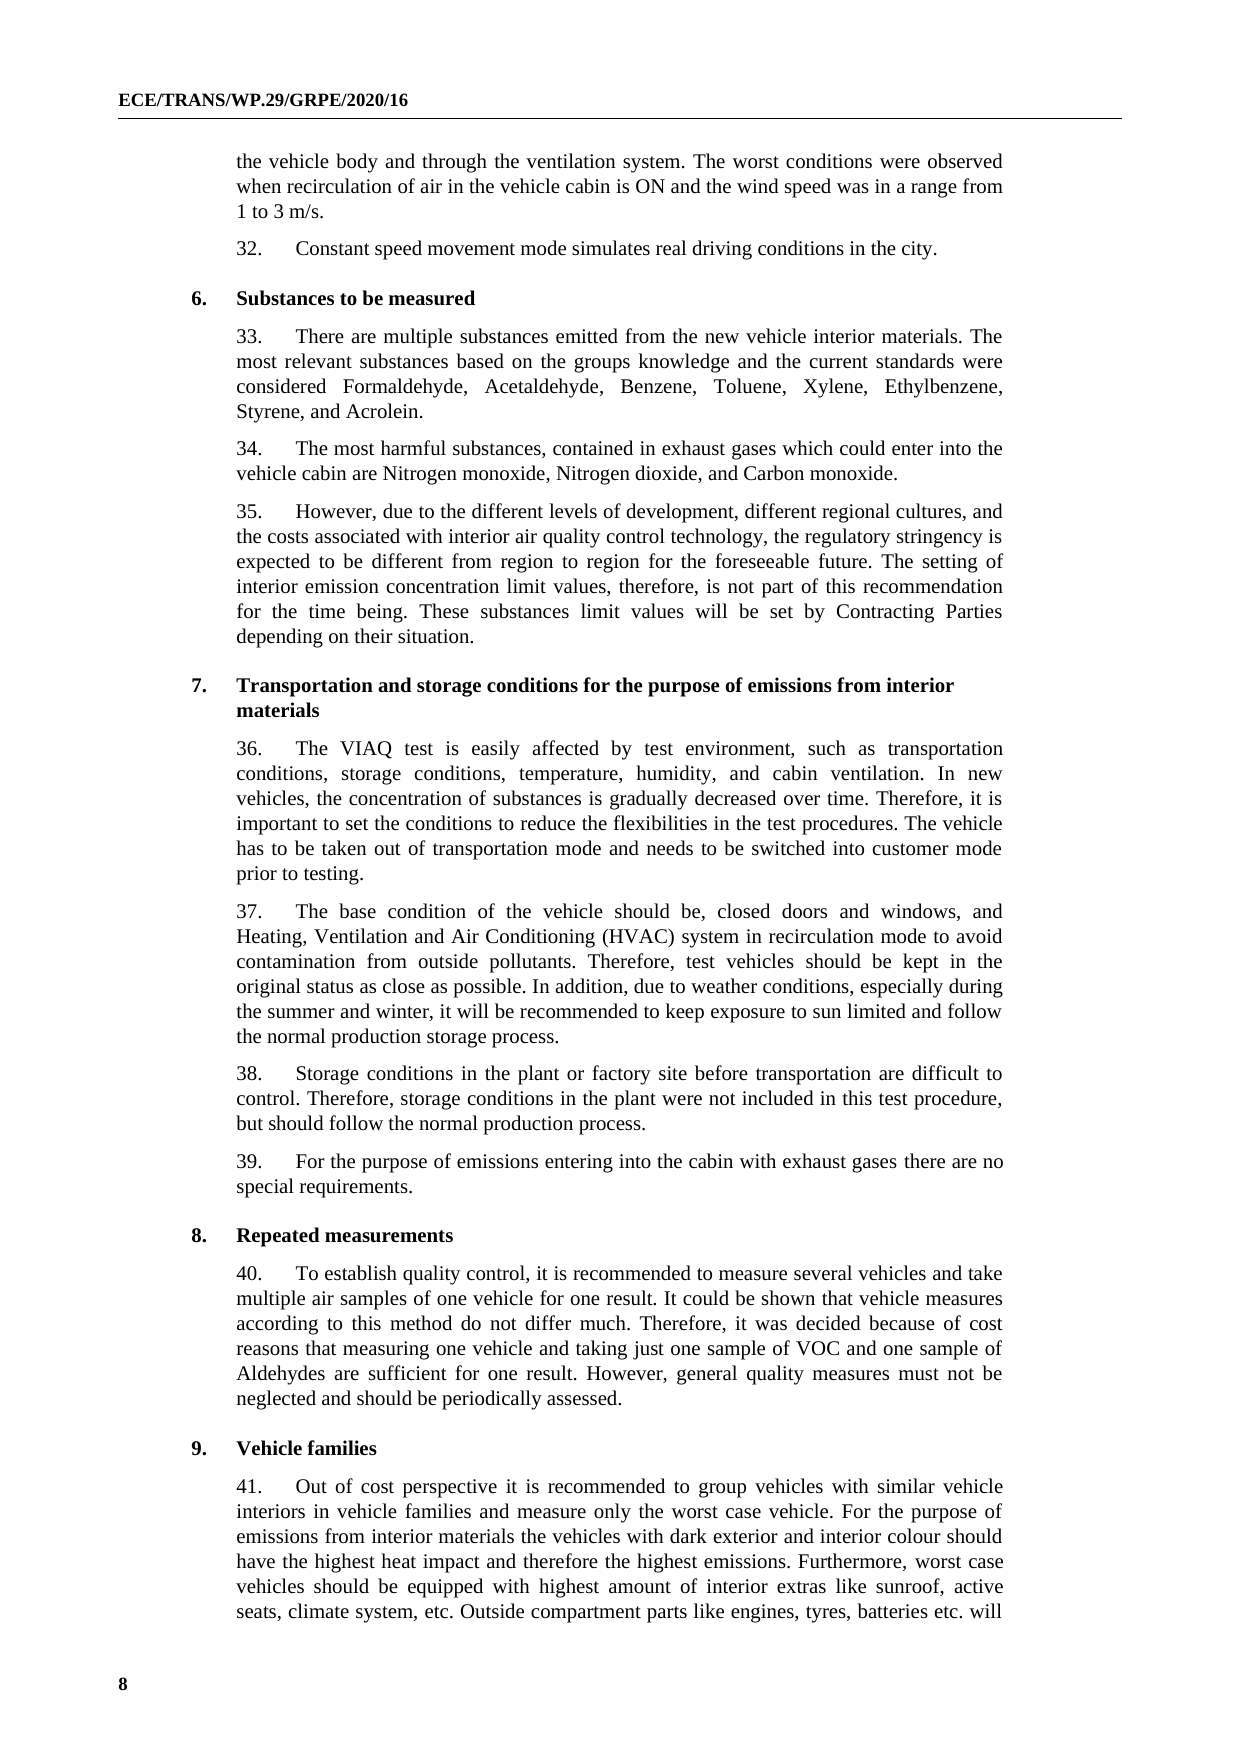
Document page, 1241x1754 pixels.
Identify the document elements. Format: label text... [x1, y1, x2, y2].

text 34. The most harmful substances, contained in exhaust gases which could enter into the vehicle cabin are Nitrogen monoxide, Nitrogen dioxide, and Carbon monoxide. [236, 435, 1004, 485]
text 40. To establish quality control, it is recommended to measure several vehicles and take multiple air samples of one vehicle for one result. It could be shown that vehicle measures according to this method do not differ much. Therefore, it was decided because of cost reasons that measuring one vehicle and taking just one sample of VOC and one sample of Aldehydes are sufficient for one result. However, general quality measures must not be neglected and should be periodically assessed. [236, 1260, 1004, 1410]
text 7. Transportation and storage conditions for the purpose of emissions from interior materials [118, 673, 1004, 723]
text 33. There are multiple substances emitted from the new vehicle interior materials. The most relevant substances based on the groups knowledge and the current standards were considered Formaldehyde, Acetaldehyde, Benzene, Toluene, Xylene, Ethylbenzene, Styrene, and Acrolein. [236, 323, 1004, 423]
text 35. However, due to the different levels of development, different regional cultures, and the costs associated with interior air quality control technology, the regulatory stringency is expected to be different from region to region for the foreseeable future. The setting of interior emission concentration limit values, therefore, is not part of this recommendation for the time being. These substances limit values will be set by Contracting Parties depending on their situation. [236, 498, 1004, 648]
text 36. The VIAQ test is easily affected by test environment, such as transportation conditions, storage conditions, temperature, humidity, and cabin ventilation. In new vehicles, the concentration of substances is gradually decreased over time. Therefore, it is important to set the conditions to reduce the flexibilities in the test procedures. The vehicle has to be taken out of transportation mode and needs to be switched into customer mode prior to testing. [236, 735, 1004, 885]
text 38. Storage conditions in the plant or factory site before transportation are difficult to control. Therefore, storage conditions in the plant were not included in this test procedure, but should follow the normal production process. [236, 1060, 1004, 1135]
text 37. The base condition of the vehicle should be, closed doors and windows, and Heating, Ventilation and Air Conditioning (HVAC) system in recirculation mode to avoid contamination from outside pollutants. Therefore, test vehicles should be kept in the original status as close as possible. In addition, due to weather conditions, especially during the summer and winter, it will be recommended to keep exposure to sun limited and follow the normal production storage process. [236, 898, 1004, 1048]
text 32. Constant speed movement mode simulates real driving conditions in the city. [236, 235, 1004, 260]
text 9. Vehicle families [118, 1435, 1004, 1460]
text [236, 1473, 1004, 1623]
text 39. For the purpose of emissions entering into the cabin with exhaust gases there are no special requirements. [236, 1148, 1004, 1198]
text 6. Substances to be measured [118, 285, 1004, 310]
text 8. Repeated measurements [118, 1223, 1004, 1248]
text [236, 148, 1004, 223]
